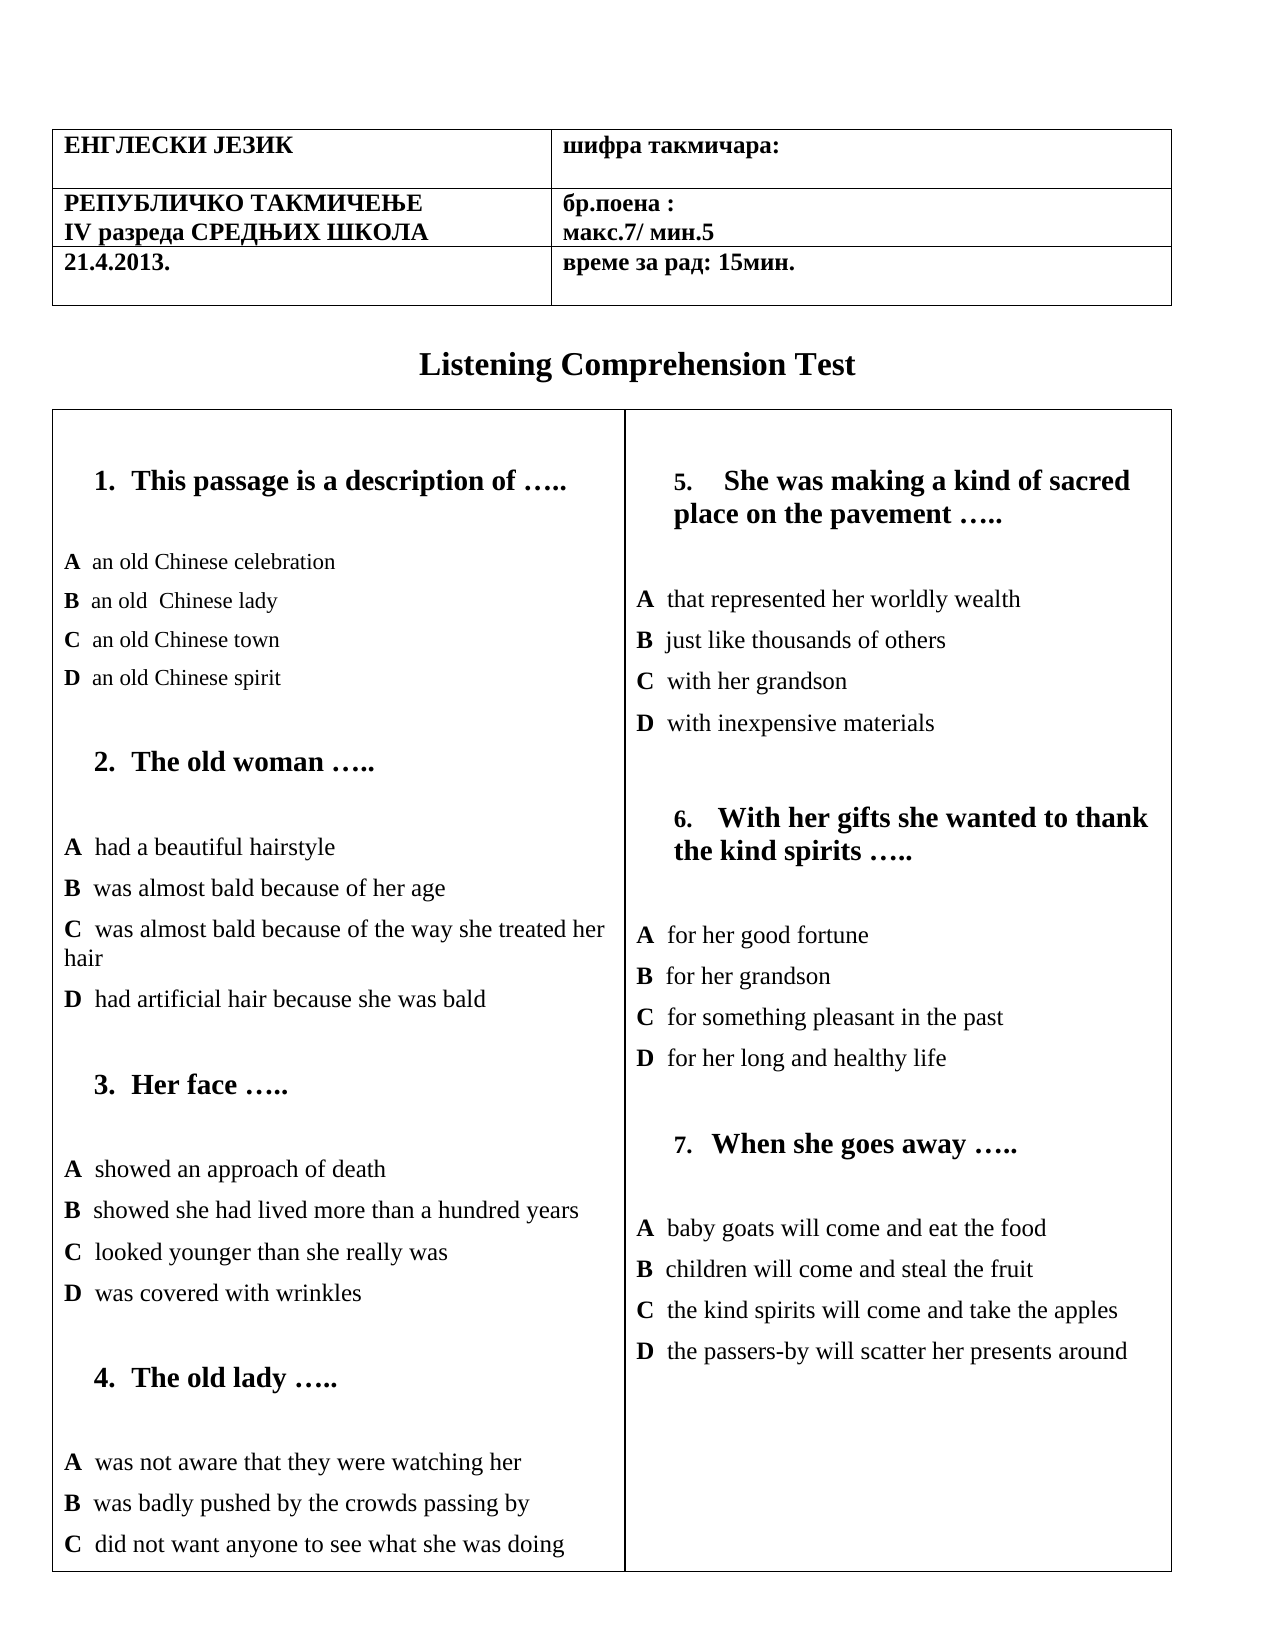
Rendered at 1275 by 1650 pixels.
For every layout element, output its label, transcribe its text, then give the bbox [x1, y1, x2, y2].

table_header ЕНГЛЕСКИ ЈЕЗИК [53, 130, 551, 187]
table_cell 21.4.2013. [53, 247, 551, 304]
table_cell РЕПУБЛИЧКО ТАКМИЧЕЊЕ IV разреда СРЕДЊИХ ШКОЛА [53, 189, 551, 246]
table_cell време за рад: 15мин. [552, 247, 1171, 304]
table_cell бр.поена : макс.7/ мин.5 [552, 189, 1171, 246]
text Listening Comprehension Test [75, 344, 1200, 382]
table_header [53, 410, 624, 1571]
table_header шифра такмичара: [552, 130, 1171, 187]
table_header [626, 410, 1171, 1571]
